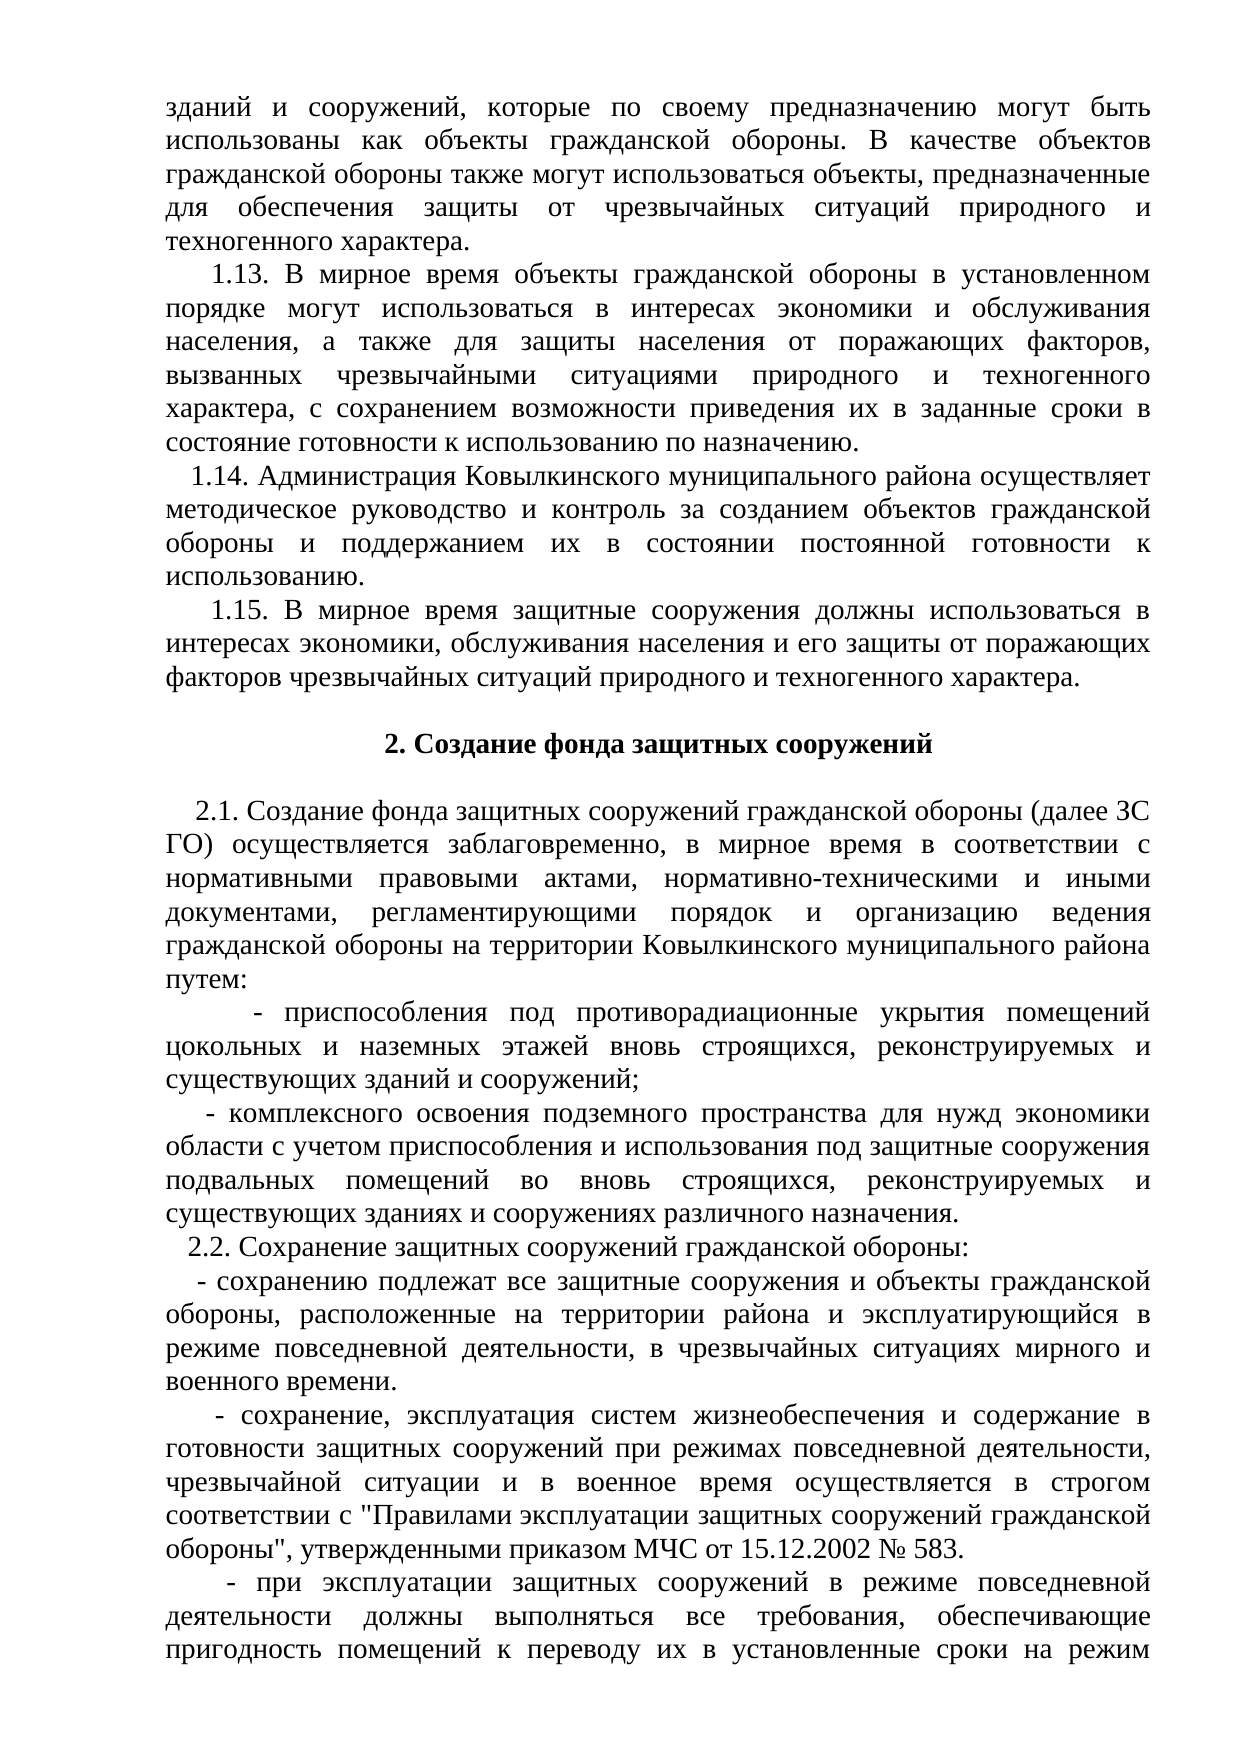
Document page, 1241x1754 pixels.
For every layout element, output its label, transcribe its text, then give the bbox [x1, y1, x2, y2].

text 1.15. В мирное время защитные сооружения должны использоваться в интересах экономики, обслуживания населения и его защиты от поражающих факторов чрезвычайных ситуаций природного и техногенного характера. [165, 592, 1152, 692]
text 1.14. Администрация Ковылкинского муниципального района осуществляет методическое руководство и контроль за созданием объектов гражданской обороны и поддержанием их в состоянии постоянной готовности к использованию. [165, 458, 1152, 592]
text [165, 1564, 1152, 1665]
text - комплексного освоения подземного пространства для нужд экономики области с учетом приспособления и использования под защитные сооружения подвальных помещений во вновь строящихся, реконструируемых и существующих зданиях и сооружениях различного назначения. [165, 1095, 1152, 1229]
text - приспособления под противорадиационные укрытия помещений цокольных и наземных этажей вновь строящихся, реконструируемых и существующих зданий и сооружений; [165, 994, 1152, 1095]
text 2.1. Создание фонда защитных сооружений гражданской обороны (далее ЗС ГО) осуществляется заблаговременно, в мирное время в соответствии с нормативными правовыми актами, нормативно-техническими и иными документами, регламентирующими порядок и организацию ведения гражданской обороны на территории Ковылкинского муниципального района путем: [165, 793, 1152, 994]
text 2. Создание фонда защитных сооружений [165, 726, 1152, 759]
text 1.13. В мирное время объекты гражданской обороны в установленном порядке могут использоваться в интересах экономики и обслуживания населения, а также для защиты населения от поражающих факторов, вызванных чрезвычайными ситуациями природного и техногенного характера, с сохранением возможности приведения их в заданные сроки в состояние готовности к использованию по назначению. [165, 256, 1152, 458]
text - сохранению подлежат все защитные сооружения и объекты гражданской обороны, расположенные на территории района и эксплуатирующийся в режиме повседневной деятельности, в чрезвычайных ситуациях мирного и военного времени. [165, 1263, 1152, 1397]
text 2.2. Сохранение защитных сооружений гражданской обороны: [165, 1229, 1152, 1263]
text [165, 89, 1152, 256]
text - сохранение, эксплуатация систем жизнеобеспечения и содержание в готовности защитных сооружений при режимах повседневной деятельности, чрезвычайной ситуации и в военное время осуществляется в строгом соответствии с "Правилами эксплуатации защитных сооружений гражданской обороны", утвержденными приказом МЧС от 15.12.2002 № 583. [165, 1397, 1152, 1564]
